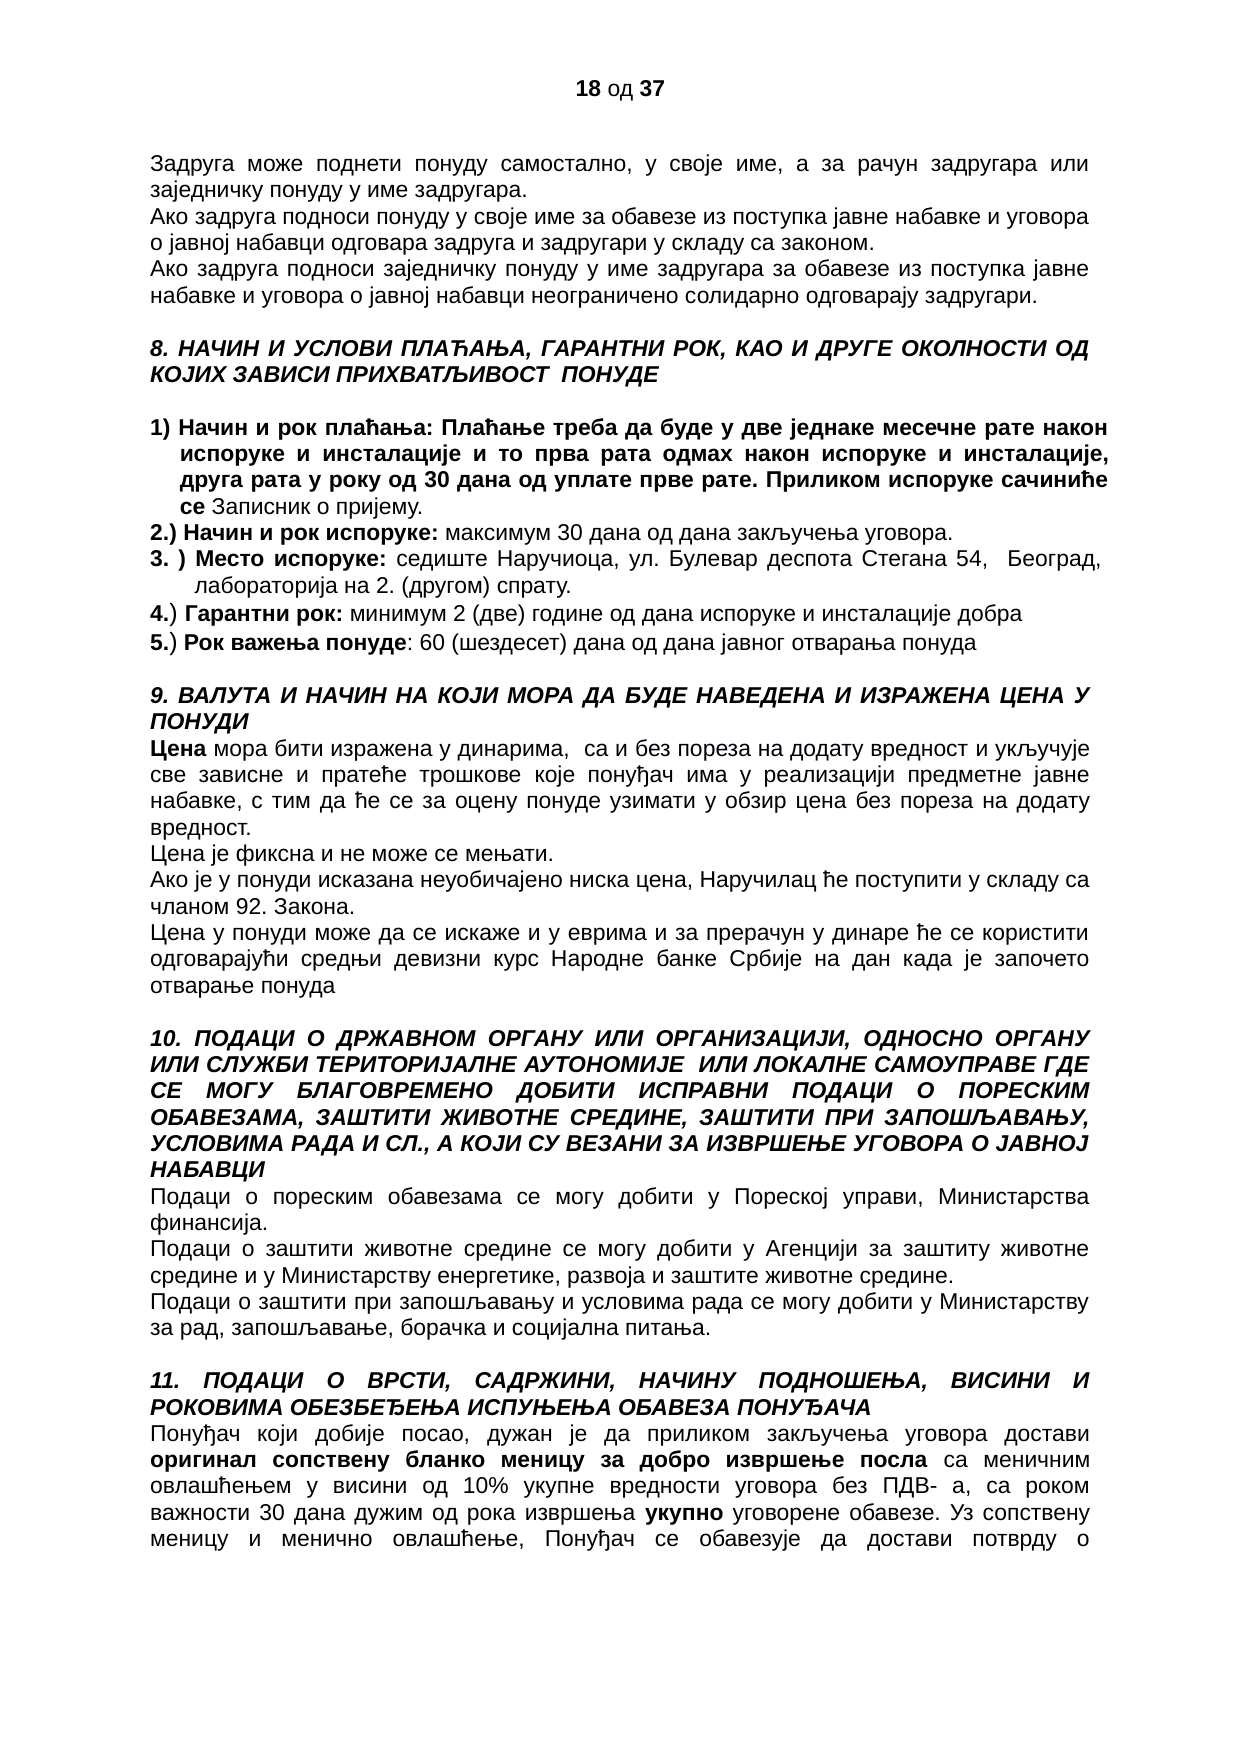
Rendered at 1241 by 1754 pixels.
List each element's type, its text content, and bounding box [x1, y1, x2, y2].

text 9. ВАЛУТА И НАЧИН НА КОЈИ МОРА ДА БУДЕ НАВЕДЕНА И ИЗРАЖЕНА ЦЕНА У ПОНУДИ [150, 682, 1090, 734]
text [150, 1420, 1090, 1552]
text Подаци о пореским обавезама се могу добити у Пореској управи, Министарства финансија. [150, 1183, 1090, 1235]
text Подаци о заштити при запошљавању и условима рада се могу добити у Министарству за рад, запошљавање, борачка и социјална питања. [150, 1288, 1090, 1341]
text 10. ПОДАЦИ О ДРЖАВНОМ ОРГАНУ ИЛИ ОРГАНИЗАЦИЈИ, ОДНОСНО ОРГАНУ ИЛИ СЛУЖБИ ТЕРИТОРИЈАЛНЕ АУТОНОМИЈЕ ИЛИ ЛОКАЛНЕ САМОУПРАВЕ ГДЕ СЕ МОГУ БЛАГОВРЕМЕНО ДОБИТИ ИСПРАВНИ ПОДАЦИ О ПОРЕСКИМ ОБАВЕЗАМА, ЗАШТИТИ ЖИВОТНЕ СРЕДИНЕ, ЗАШТИТИ ПРИ ЗАПОШЉАВАЊУ, УСЛОВИМА РАДА И СЛ., А КОЈИ СУ ВЕЗАНИ ЗА ИЗВРШЕЊЕ УГОВОРА О ЈАВНОЈ НАБАВЦИ [150, 1024, 1090, 1183]
text Ако је у понуди исказана неуобичајено ниска цена, Наручилац ће поступити у складу са чланом 92. Закона. [150, 866, 1090, 919]
table_header 2.) Начин и рок испоруке: максимум 30 дана од дана закључења уговора. 3. ) Место испоруке: седиште Наручиоца, ул. Булевар деспота Стегана 54, Београд, лабораторија на 2. (другом) спрату. 4.) Гарантни рок: минимум 2 (две) године од дана испоруке и инсталације добра 5.) Рок важења понуде: 60 (шездесет) дана од дана јавног отварања понуда [139, 519, 1093, 656]
text 11. ПОДАЦИ О ВРСТИ, САДРЖИНИ, НАЧИНУ ПОДНОШЕЊА, ВИСИНИ И РОКОВИМА ОБЕЗБЕЂЕЊА ИСПУЊЕЊА ОБАВЕЗА ПОНУЂАЧА [150, 1367, 1090, 1420]
text 8. НАЧИН И УСЛОВИ ПЛАЋАЊА, ГАРАНТНИ РОК, КАО И ДРУГЕ ОКОЛНОСТИ ОД КОЈИХ ЗАВИСИ ПРИХВАТЉИВОСТ ПОНУДЕ [150, 334, 1090, 387]
text Цена је фиксна и не може се мењати. [150, 840, 1090, 866]
text Ако задруга подноси понуду у своје име за обавезе из поступка јавне набавке и уговора о јавној набавци одговара задруга и задругари у складу са законом. [150, 203, 1090, 255]
text 1) Начин и рок плаћања: Плаћање треба да буде у две једнаке месечне рате након испоруке и инсталације и то прва рата одмах након испоруке и инсталације, друга рата у року од 30 дана од уплате прве рате. Приликом испоруке сачиниће се Записник о пријему. [150, 413, 1110, 519]
text Цена у понуди може да се искаже и у еврима и за прерачун у динаре ће се користити одговарајући средњи девизни курс Народне банке Србије на дан када је започето отварање понуда [150, 919, 1090, 998]
text Подаци о заштити животне средине се могу добити у Агенцији за заштиту животне средине и у Министарству енергетике, развоја и заштите животне средине. [150, 1235, 1090, 1288]
text Задруга може поднети понуду самостално, у своје име, а за рачун задругара или заједничку понуду у име задругара. [150, 150, 1090, 203]
text Цена мора бити изражена у динарима, са и без пореза на додату вредност и укључује све зависне и пратеће трошкове које понуђач има у реализацији предметне јавне набавке, с тим да ће се за оцену понуде узимати у обзир цена без пореза на додату вредност. [150, 734, 1090, 840]
text Ако задруга подноси заједничку понуду у име задругара за обавезе из поступка јавне набавке и уговора о јавној набавци неограничено солидарно одговарају задругари. [150, 255, 1090, 308]
